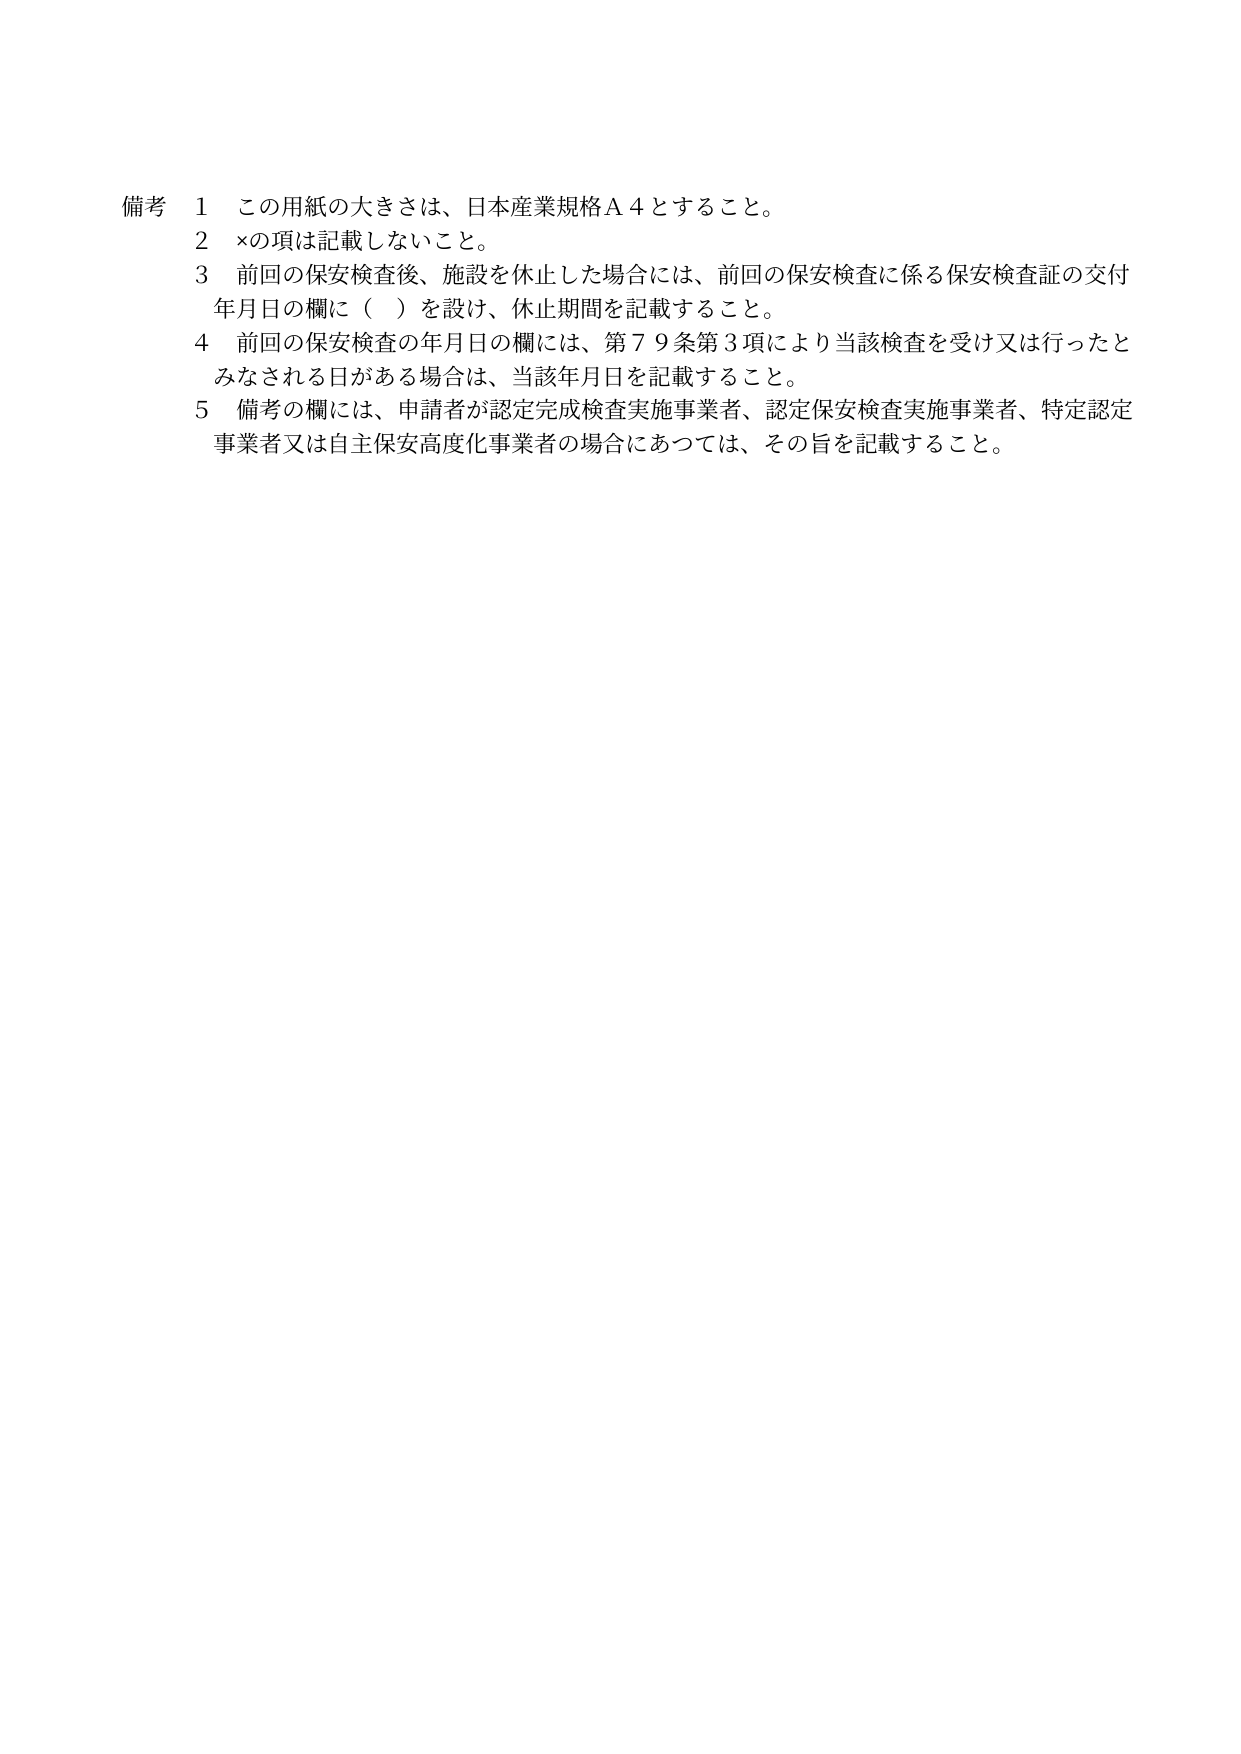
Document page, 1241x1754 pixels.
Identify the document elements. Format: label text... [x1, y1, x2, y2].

text 備考 １ この用紙の大きさは、日本産業規格Ａ４とすること。 [106, 189, 1134, 223]
text 年月日の欄に（ ）を設け、休止期間を記載すること。 [213, 290, 1134, 324]
text ３ 前回の保安検査後、施設を休止した場合には、前回の保安検査に係る保安検査証の交付 [190, 257, 1134, 290]
text ５ 備考の欄には、申請者が認定完成検査実施事業者、認定保安検査実施事業者、特定認定事業者又は自主保安高度化事業者の場合にあつては、その旨を記載すること。 [190, 392, 1134, 460]
text ４ 前回の保安検査の年月日の欄には、第７９条第３項により当該検査を受け又は行ったとみなされる日がある場合は、当該年月日を記載すること。 [190, 324, 1134, 392]
text ２ ×の項は記載しないこと。 [106, 223, 1134, 257]
